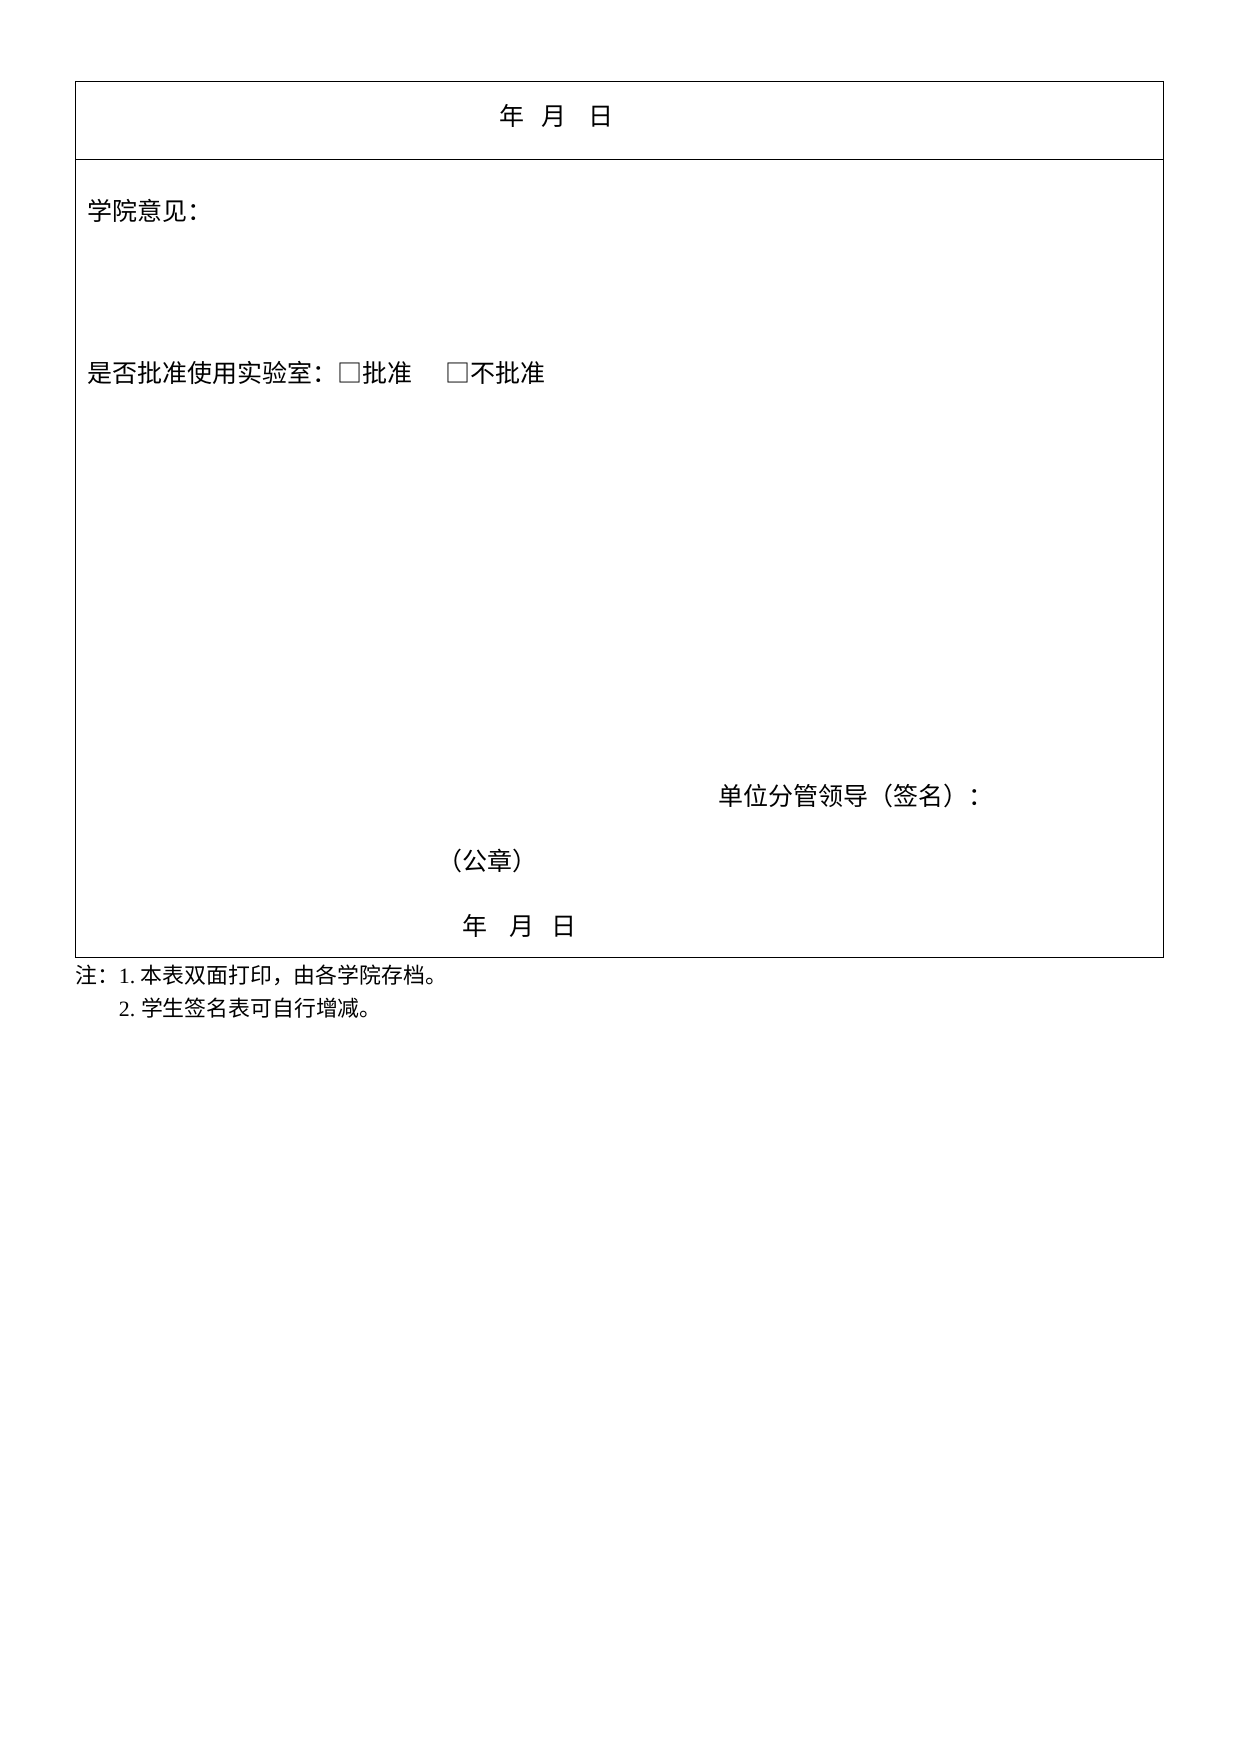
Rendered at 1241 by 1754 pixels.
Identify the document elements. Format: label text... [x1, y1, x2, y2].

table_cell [76, 82, 1163, 159]
text 注：1. 本表双面打印，由各学院存档。 [75, 958, 1165, 990]
table_cell 学院意见： 是否批准使用实验室：□批准 □不批准 单位分管领导（签名）： （公章） 年 月 日 [76, 160, 1163, 957]
text 2. 学生签名表可自行增减。 [75, 990, 1165, 1023]
